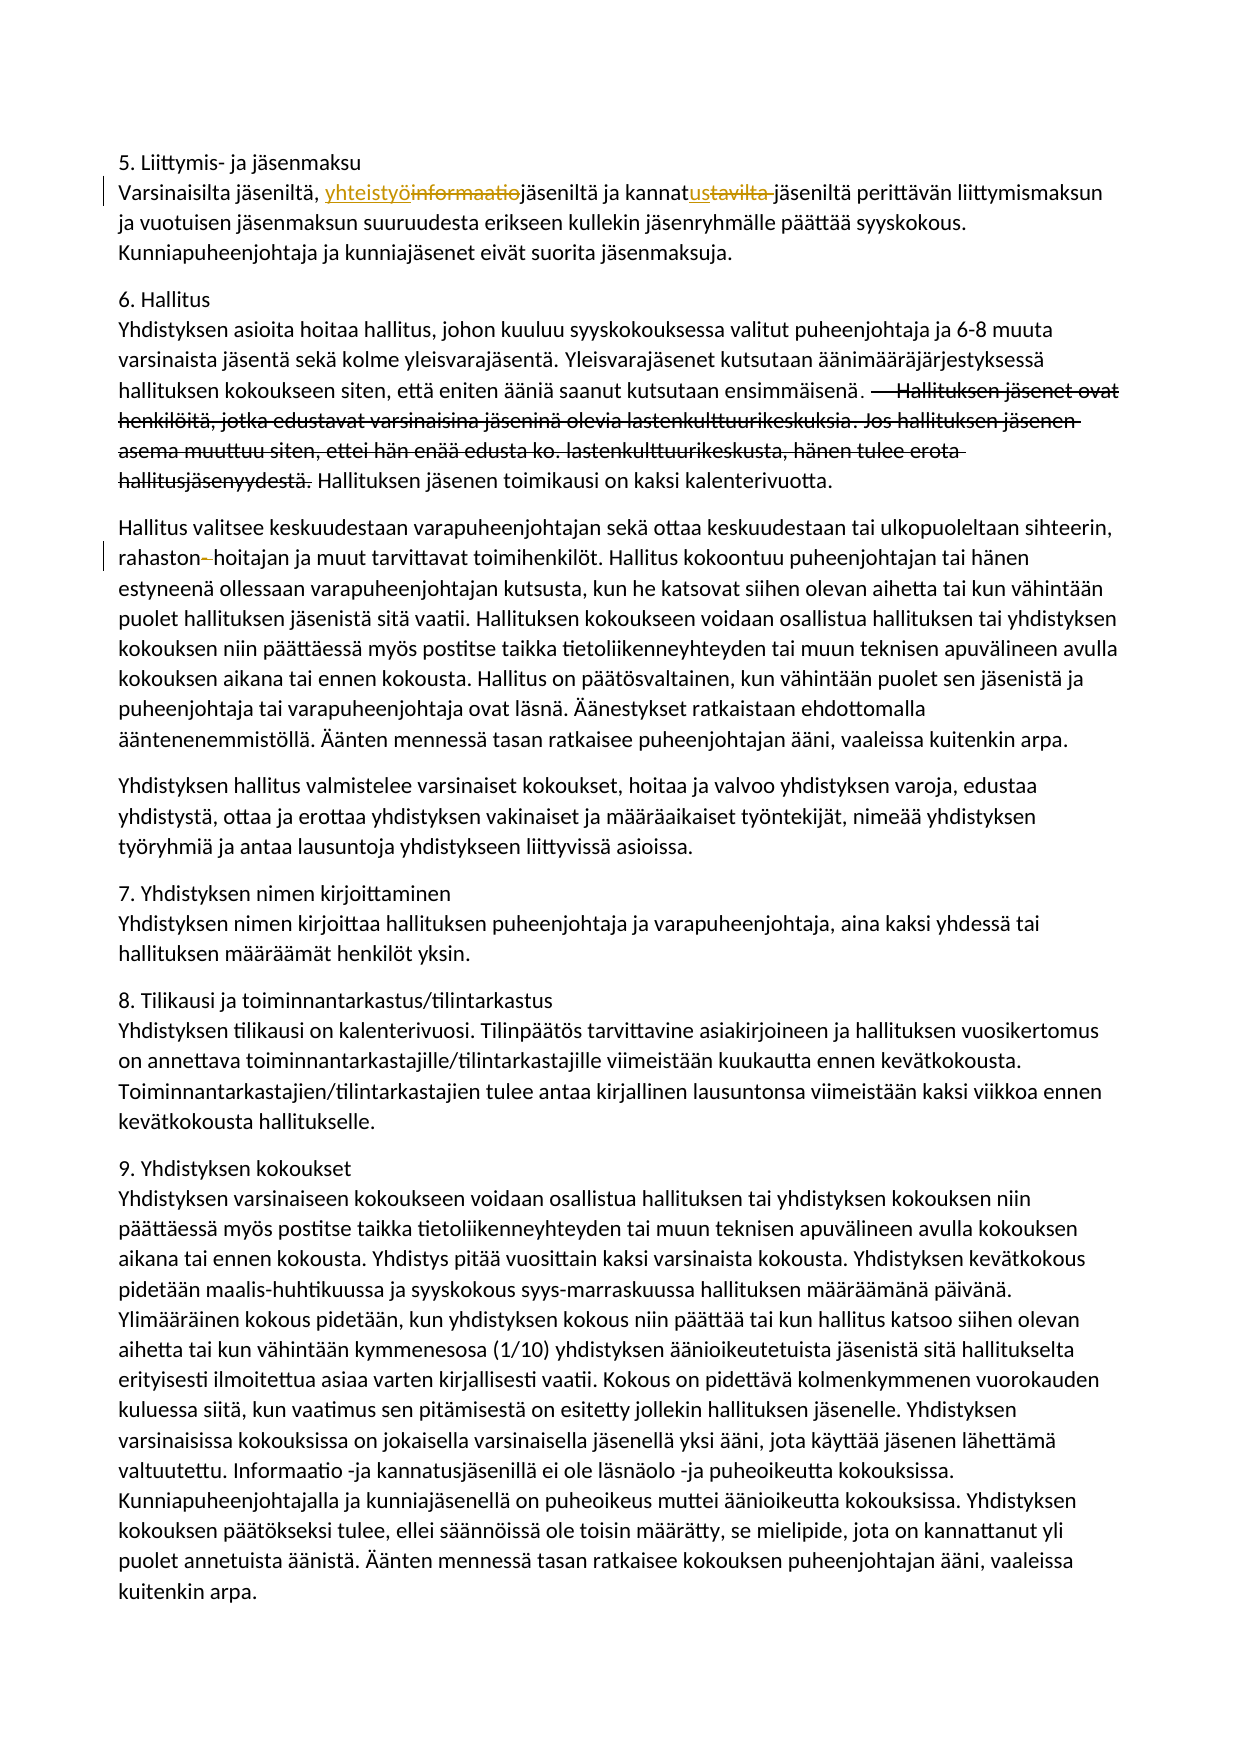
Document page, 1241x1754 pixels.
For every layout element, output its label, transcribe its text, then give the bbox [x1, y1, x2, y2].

text 5. Liittymis- ja jäsenmaksu Varsinaisilta jäseniltä, jäseniltä ja kannatjäseniltä perittävän liittymismaksun ja vuotuisen jäsenmaksun suuruudesta erikseen kullekin jäsenryhmälle päättää syyskokous. Kunniapuheenjohtaja ja kunniajäsenet eivät suorita jäsenmaksuja. [118, 148, 1122, 266]
text 9. Yhdistyksen kokoukset Yhdistyksen varsinaiseen kokoukseen voidaan osallistua hallituksen tai yhdistyksen kokouksen niin päättäessä myös postitse taikka tietoliikenneyhteyden tai muun teknisen apuvälineen avulla kokouksen aikana tai ennen kokousta. Yhdistys pitää vuosittain kaksi varsinaista kokousta. Yhdistyksen kevätkokous pidetään maalis-huhtikuussa ja syyskokous syys-marraskuussa hallituksen määräämänä päivänä. Ylimääräinen kokous pidetään, kun yhdistyksen kokous niin päättää tai kun hallitus katsoo siihen olevan aihetta tai kun vähintään kymmenesosa (1/10) yhdistyksen äänioikeutetuista jäsenistä sitä hallitukselta erityisesti ilmoitettua asiaa varten kirjallisesti vaatii. Kokous on pidettävä kolmenkymmenen vuorokauden kuluessa siitä, kun vaatimus sen pitämisestä on esitetty jollekin hallituksen jäsenelle. Yhdistyksen varsinaisissa kokouksissa on jokaisella varsinaisella jäsenellä yksi ääni, jota käyttää jäsenen lähettämä valtuutettu. Informaatio -ja kannatusjäsenillä ei ole läsnäolo -ja puheoikeutta kokouksissa. Kunniapuheenjohtajalla ja kunniajäsenellä on puheoikeus muttei äänioikeutta kokouksissa. Yhdistyksen kokouksen päätökseksi tulee, ellei säännöissä ole toisin määrätty, se mielipide, jota on kannattanut yli puolet annetuista äänistä. Äänten mennessä tasan ratkaisee kokouksen puheenjohtajan ääni, vaaleissa kuitenkin arpa. [118, 1154, 1122, 1605]
text 8. Tilikausi ja toiminnantarkastus/tilintarkastus Yhdistyksen tilikausi on kalenterivuosi. Tilinpäätös tarvittavine asiakirjoineen ja hallituksen vuosikertomus on annettava toiminnantarkastajille/tilintarkastajille viimeistään kuukautta ennen kevätkokousta. Toiminnantarkastajien/tilintarkastajien tulee antaa kirjallinen lausuntonsa viimeistään kaksi viikkoa ennen kevätkokousta hallitukselle. [118, 986, 1122, 1135]
text 7. Yhdistyksen nimen kirjoittaminen Yhdistyksen nimen kirjoittaa hallituksen puheenjohtaja ja varapuheenjohtaja, aina kaksi yhdessä tai hallituksen määräämät henkilöt yksin. [118, 879, 1122, 967]
text Yhdistyksen hallitus valmistelee varsinaiset kokoukset, hoitaa ja valvoo yhdistyksen varoja, edustaa yhdistystä, ottaa ja erottaa yhdistyksen vakinaiset ja määräaikaiset työntekijät, nimeää yhdistyksen työryhmiä ja antaa lausuntoja yhdistykseen liittyvissä asioissa. [118, 772, 1122, 860]
text 6. Hallitus Yhdistyksen asioita hoitaa hallitus, johon kuuluu syyskokouksessa valitut puheenjohtaja ja 6-8 muuta varsinaista jäsentä sekä kolme yleisvarajäsentä. Yleisvarajäsenet kutsutaan äänimääräjärjestyksessä hallituksen kokoukseen siten, että eniten ääniä saanut kutsutaan ensimmäisenä. Hallituksen jäsenet ovat henkilöitä, jotka edustavat varsinaisina jäseninä olevia lastenkulttuurikeskuksia. Jos hallituksen jäsenen asema muuttuu siten, ettei hän enää edusta ko. lastenkulttuurikeskusta, hänen tulee erota hallitusjäsenyydestä. Hallituksen jäsenen toimikausi on kaksi kalenterivuotta. [118, 285, 1122, 494]
text Hallitus valitsee keskuudestaan varapuheenjohtajan sekä ottaa keskuudestaan tai ulkopuoleltaan sihteerin, rahastonhoitajan ja muut tarvittavat toimihenkilöt. Hallitus kokoontuu puheenjohtajan tai hänen estyneenä ollessaan varapuheenjohtajan kutsusta, kun he katsovat siihen olevan aihetta tai kun vähintään puolet hallituksen jäsenistä sitä vaatii. Hallituksen kokoukseen voidaan osallistua hallituksen tai yhdistyksen kokouksen niin päättäessä myös postitse taikka tietoliikenneyhteyden tai muun teknisen apuvälineen avulla kokouksen aikana tai ennen kokousta. Hallitus on päätösvaltainen, kun vähintään puolet sen jäsenistä ja puheenjohtaja tai varapuheenjohtaja ovat läsnä. Äänestykset ratkaistaan ehdottomalla ääntenenemmistöllä. Äänten mennessä tasan ratkaisee puheenjohtajan ääni, vaaleissa kuitenkin arpa. [118, 513, 1122, 753]
